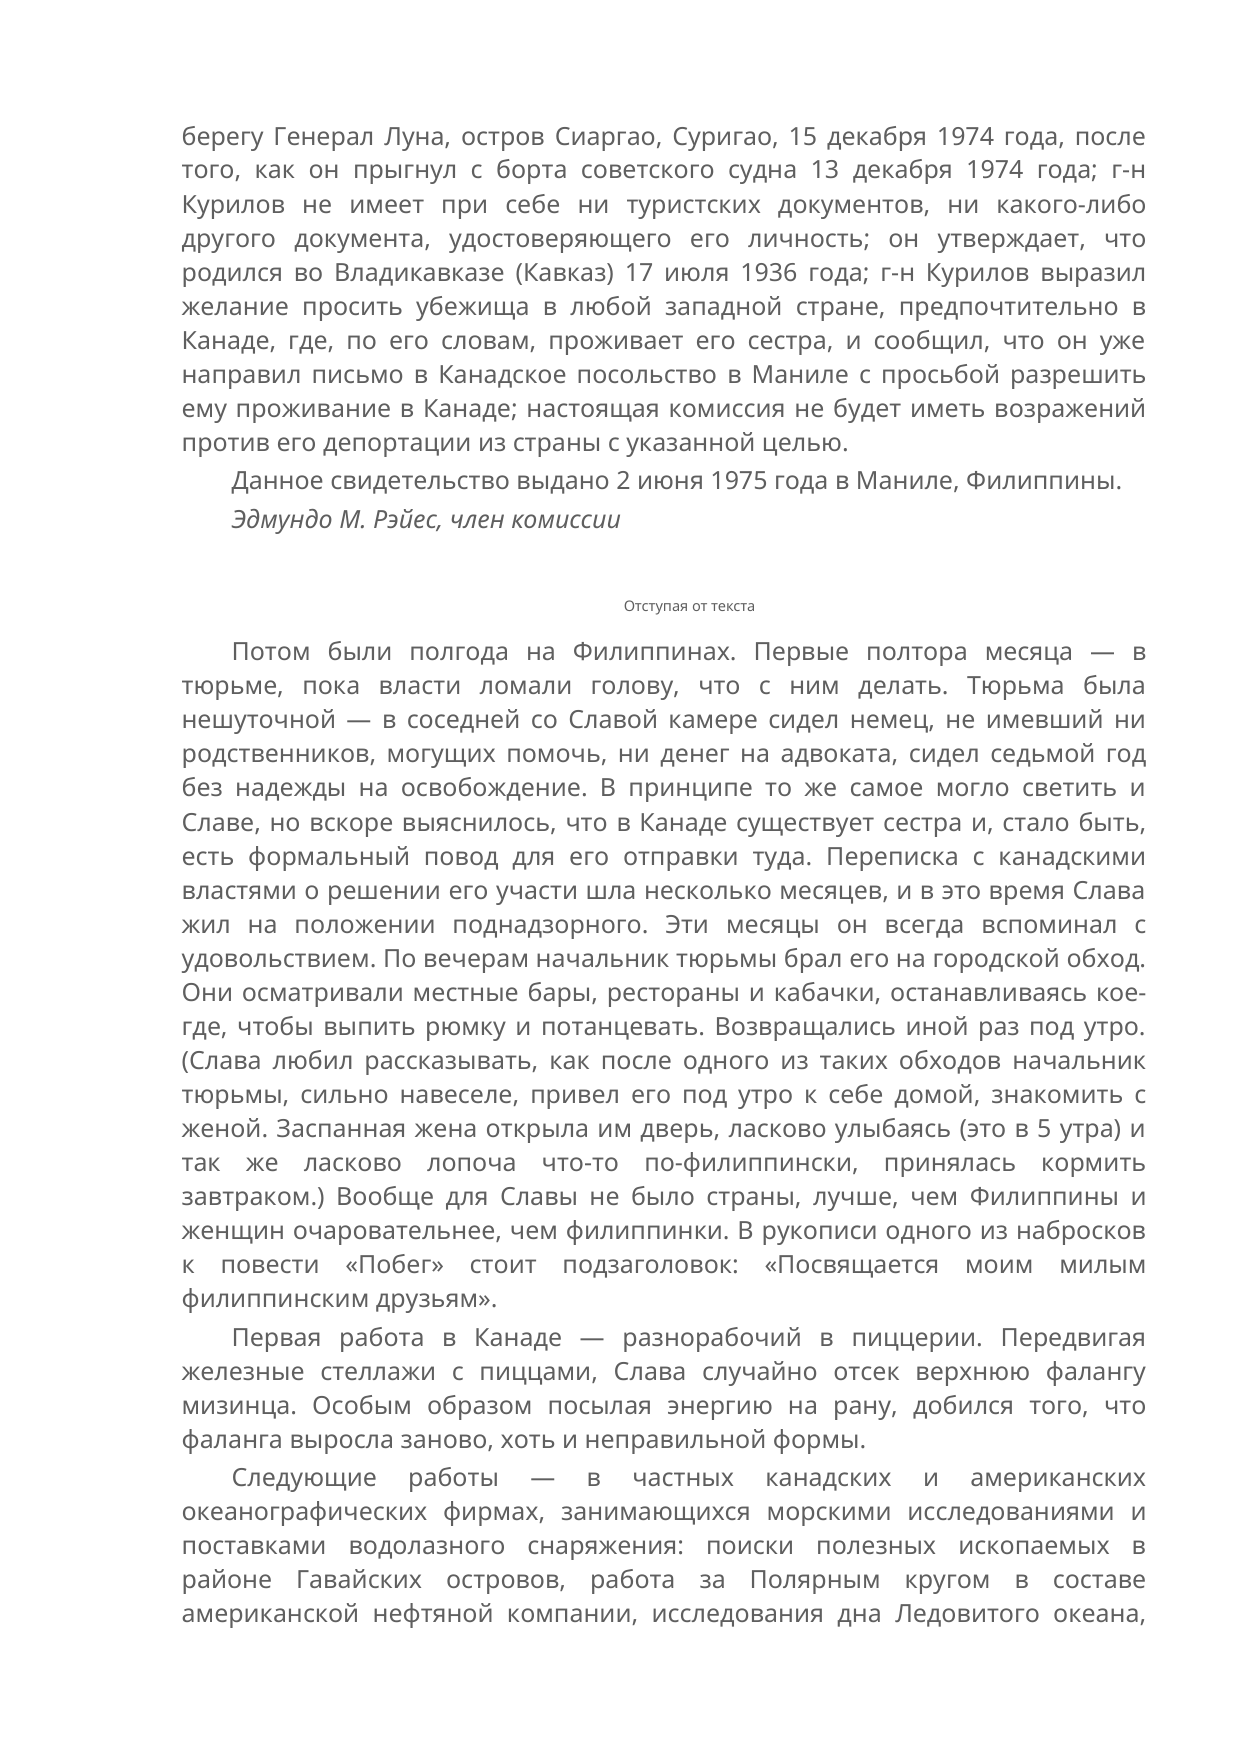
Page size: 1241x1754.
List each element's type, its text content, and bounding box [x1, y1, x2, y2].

text Потом были полгода на Филиппинах. Первые полтора месяца — в тюрьме, пока власти ломали голову, что с ним делать. Тюрьма была нешуточной — в соседней со Славой камере сидел немец, не имевший ни родственников, могущих помочь, ни денег на адвоката, сидел седьмой год без надежды на освобождение. В принципе то же самое могло светить и Славе, но вскоре выяснилось, что в Канаде существует сестра и, стало быть, есть формальный повод для его отправки туда. Переписка с канадскими властями о решении его участи шла несколько месяцев, и в это время Слава жил на положении поднадзорного. Эти месяцы он всегда вспоминал с удовольствием. По вечерам начальник тюрьмы брал его на городской обход. Они осматривали местные бары, рестораны и кабачки, останавливаясь кое-где, чтобы выпить рюмку и потанцевать. Возвращались иной раз под утро. (Слава любил рассказывать, как после одного из таких обходов начальник тюрьмы, сильно навеселе, привел его под утро к себе домой, знакомить с женой. Заспанная жена открыла им дверь, ласково улыбаясь (это в 5 утра) и так же ласково лопоча что-то по-филиппински, принялась кормить завтраком.) Вообще для Славы не было страны, лучше, чем Филиппины и женщин очаровательнее, чем филиппинки. В рукописи одного из набросков к повести «Побег» стоит подзаголовок: «Посвящается моим милым филиппинским друзьям». [181, 634, 1147, 1315]
text Данное свидетельство выдано 2 июня 1975 года в Маниле, Филиппины. [181, 463, 1147, 497]
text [181, 1460, 1147, 1630]
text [181, 118, 1147, 459]
text Отступая от текста [181, 596, 1147, 629]
text Эдмундо М. Рэйес, член комиссии [181, 501, 1147, 535]
text Первая работа в Канаде — разнорабочий в пиццерии. Передвигая железные стеллажи с пиццами, Слава случайно отсек верхнюю фалангу мизинца. Особым образом посылая энергию на рану, добился того, что фаланга выросла заново, хоть и неправильной формы. [181, 1319, 1147, 1456]
